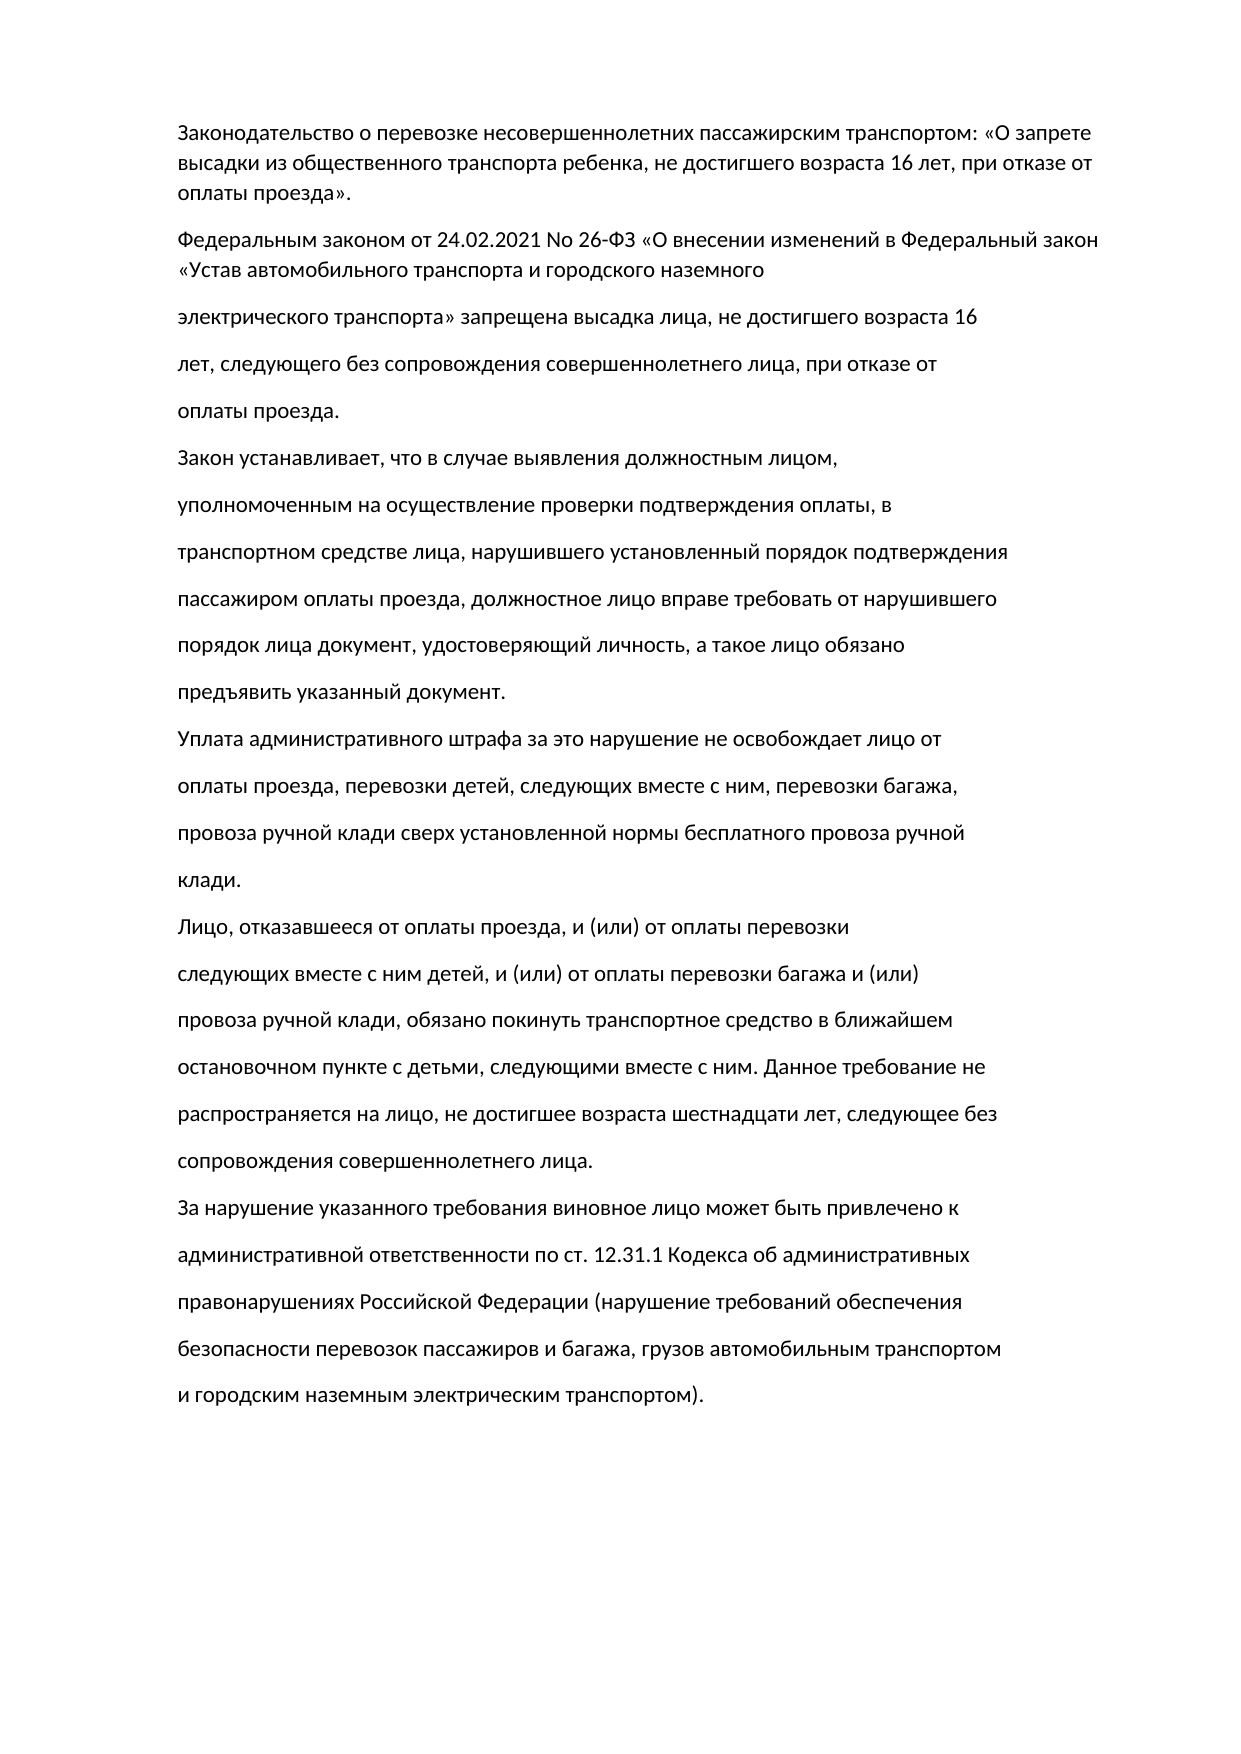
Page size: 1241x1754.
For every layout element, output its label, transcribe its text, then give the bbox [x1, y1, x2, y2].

text Уплата административного штрафа за это нарушение не освобождает лицо от [177, 724, 1152, 752]
text порядок лица документ, удостоверяющий личность, а такое лицо обязано [177, 631, 1152, 659]
text и городским наземным электрическим транспортом). [177, 1381, 1152, 1409]
text оплаты проезда. [177, 396, 1152, 424]
text электрического транспорта» запрещена высадка лица, не достигшего возраста 16 [177, 302, 1152, 331]
text Законодательство о перевозке несовершеннолетних пассажирским транспортом: «О запрете высадки из общественного транспорта ребенка, не достигшего возраста 16 лет, при отказе от оплаты проезда». [177, 118, 1152, 207]
text административной ответственности по ст. 12.31.1 Кодекса об административных [177, 1240, 1152, 1268]
text Федеральным законом от 24.02.2021 No 26-ФЗ «О внесении изменений в Федеральный закон «Устав автомобильного транспорта и городского наземного [177, 225, 1152, 284]
text остановочном пункте с детьми, следующими вместе с ним. Данное требование не [177, 1052, 1152, 1081]
text клади. [177, 865, 1152, 893]
text правонарушениях Российской Федерации (нарушение требований обеспечения [177, 1287, 1152, 1315]
text транспортном средстве лица, нарушившего установленный порядок подтверждения [177, 537, 1152, 565]
text Лицо, отказавшееся от оплаты проезда, и (или) от оплаты перевозки [177, 912, 1152, 940]
text оплаты проезда, перевозки детей, следующих вместе с ним, перевозки багажа, [177, 771, 1152, 799]
text безопасности перевозок пассажиров и багажа, грузов автомобильным транспортом [177, 1334, 1152, 1362]
text сопровождения совершеннолетнего лица. [177, 1146, 1152, 1174]
text уполномоченным на осуществление проверки подтверждения оплаты, в [177, 490, 1152, 518]
text следующих вместе с ним детей, и (или) от оплаты перевозки багажа и (или) [177, 959, 1152, 987]
text распространяется на лицо, не достигшее возраста шестнадцати лет, следующее без [177, 1099, 1152, 1127]
text За нарушение указанного требования виновное лицо может быть привлечено к [177, 1193, 1152, 1221]
text предъявить указанный документ. [177, 677, 1152, 706]
text лет, следующего без сопровождения совершеннолетнего лица, при отказе от [177, 349, 1152, 377]
text пассажиром оплаты проезда, должностное лицо вправе требовать от нарушившего [177, 584, 1152, 612]
text Закон устанавливает, что в случае выявления должностным лицом, [177, 443, 1152, 471]
text провоза ручной клади, обязано покинуть транспортное средство в ближайшем [177, 1006, 1152, 1034]
text провоза ручной клади сверх установленной нормы бесплатного провоза ручной [177, 818, 1152, 846]
